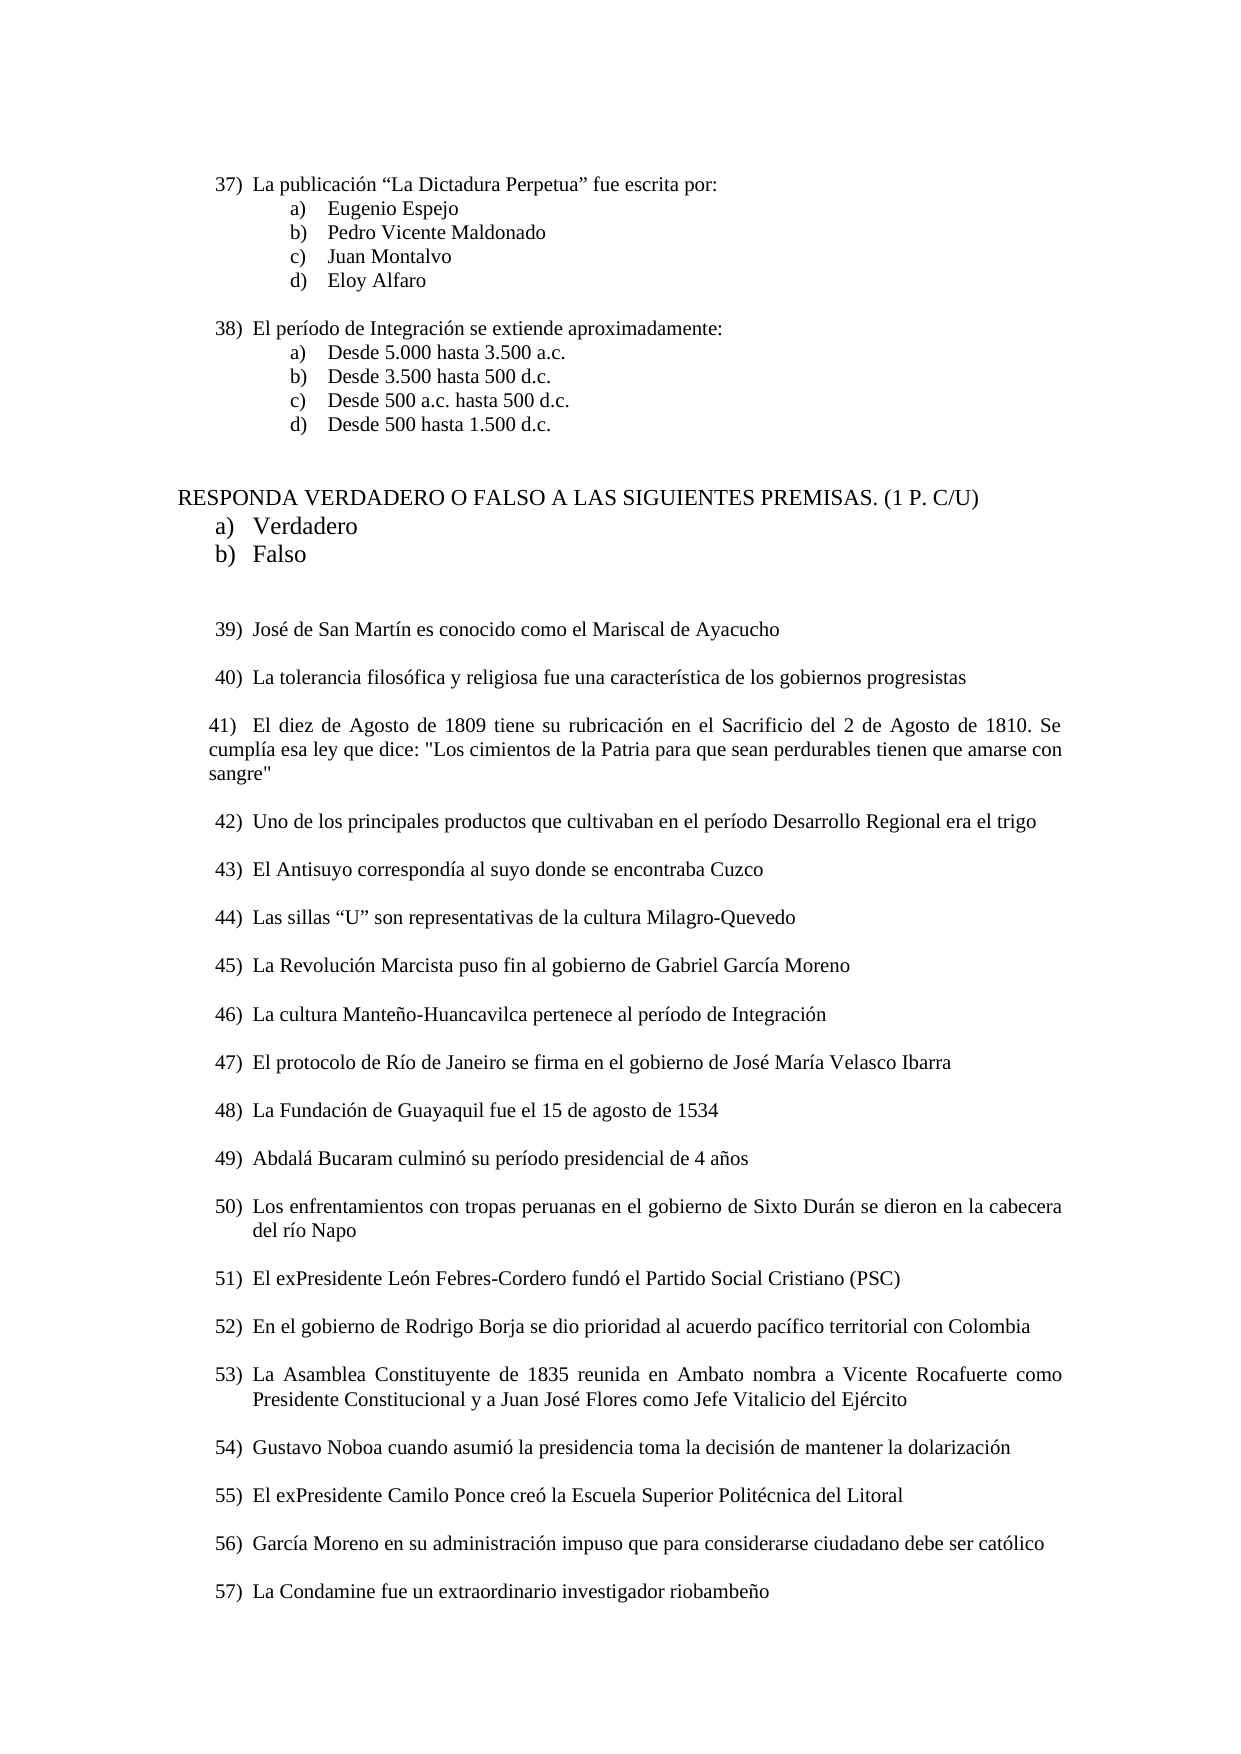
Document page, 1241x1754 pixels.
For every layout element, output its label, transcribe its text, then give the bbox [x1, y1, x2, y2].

text RESPONDA VERDADERO O FALSO A LAS SIGUIENTES PREMISAS. (1 P. C/U) [177, 484, 1063, 511]
list Eloy Alfaro [290, 268, 1063, 292]
list El diez de Agosto de 1809 tiene su rubricación en el Sacrificio del 2 de Agosto de 1810. Se cumplía esa ley que dice: "Los cimientos de para que sean perdurables tienen que amarse con sangre" [208, 713, 1063, 785]
list El protocolo de Río de Janeiro se firma en el gobierno de Velasco Ibarra [215, 1049, 1063, 1074]
list Uno de los principales productos que cultivaban en el período Desarrollo Regional era el trigo [215, 809, 1063, 833]
list Los enfrentamientos con tropas peruanas en el gobierno de Sixto Durán se dieron en la cabecera del río Napo [215, 1194, 1063, 1242]
list Falso [215, 539, 1063, 568]
list Desde 5.000 hasta .c. [290, 340, 1063, 364]
list José de San Martín es conocido como el Mariscal de Ayacucho [215, 616, 1063, 641]
list Abdalá Bucaram culminó su período presidencial de 4 años [215, 1146, 1063, 1170]
list Desde 500 hasta 1.500 d.c. [290, 412, 1063, 436]
list En el gobierno de Rodrigo Borja se dio prioridad al acuerdo pacífico territorial con Colombia [215, 1314, 1063, 1338]
list Juan Montalvo [290, 244, 1063, 268]
list La tolerancia filosófica y religiosa fue una característica de los gobiernos progresistas [215, 664, 1063, 689]
list Verdadero [215, 511, 1063, 539]
list Desde .c. hasta 500 d.c. [290, 388, 1063, 412]
list de 1835 reunida en Ambato nombra a Vicente Rocafuerte como Presidente Constitucional y a Juan José Flores como Jefe Vitalicio del Ejército [215, 1362, 1063, 1411]
list Gustavo Noboa cuando asumió la presidencia toma la decisión de mantener la dolarización [215, 1434, 1063, 1459]
list La cultura Manteño-Huancavilca pertenece al período de Integración [215, 1001, 1063, 1026]
list García Moreno en su administración impuso que para considerarse ciudadano debe ser católico [215, 1531, 1063, 1555]
list puso fin al gobierno de Gabriel García Moreno [215, 953, 1063, 977]
list El exPresidente León Febres-Cordero fundó el Partido Social Cristiano (PSC) [215, 1266, 1063, 1290]
list de Guayaquil fue el 15 de agosto de 1534 [215, 1098, 1063, 1122]
list fue un extraordinario investigador riobambeño [215, 1579, 1063, 1603]
list El Antisuyo correspondía al suyo donde se encontraba Cuzco [215, 857, 1063, 881]
list El período de Integración se extiende aproximadamente: [215, 316, 1063, 340]
list La publicación “” fue escrita por: [215, 172, 1063, 196]
list Eugenio Espejo [290, 196, 1063, 220]
list Las sillas “U” son representativas de la cultura Milagro-Quevedo [215, 905, 1063, 929]
list Pedro Vicente Maldonado [290, 220, 1063, 244]
list Desde 3.500 hasta 500 d.c. [290, 364, 1063, 388]
list El exPresidente Camilo Ponce creó Politécnica del Litoral [215, 1483, 1063, 1507]
